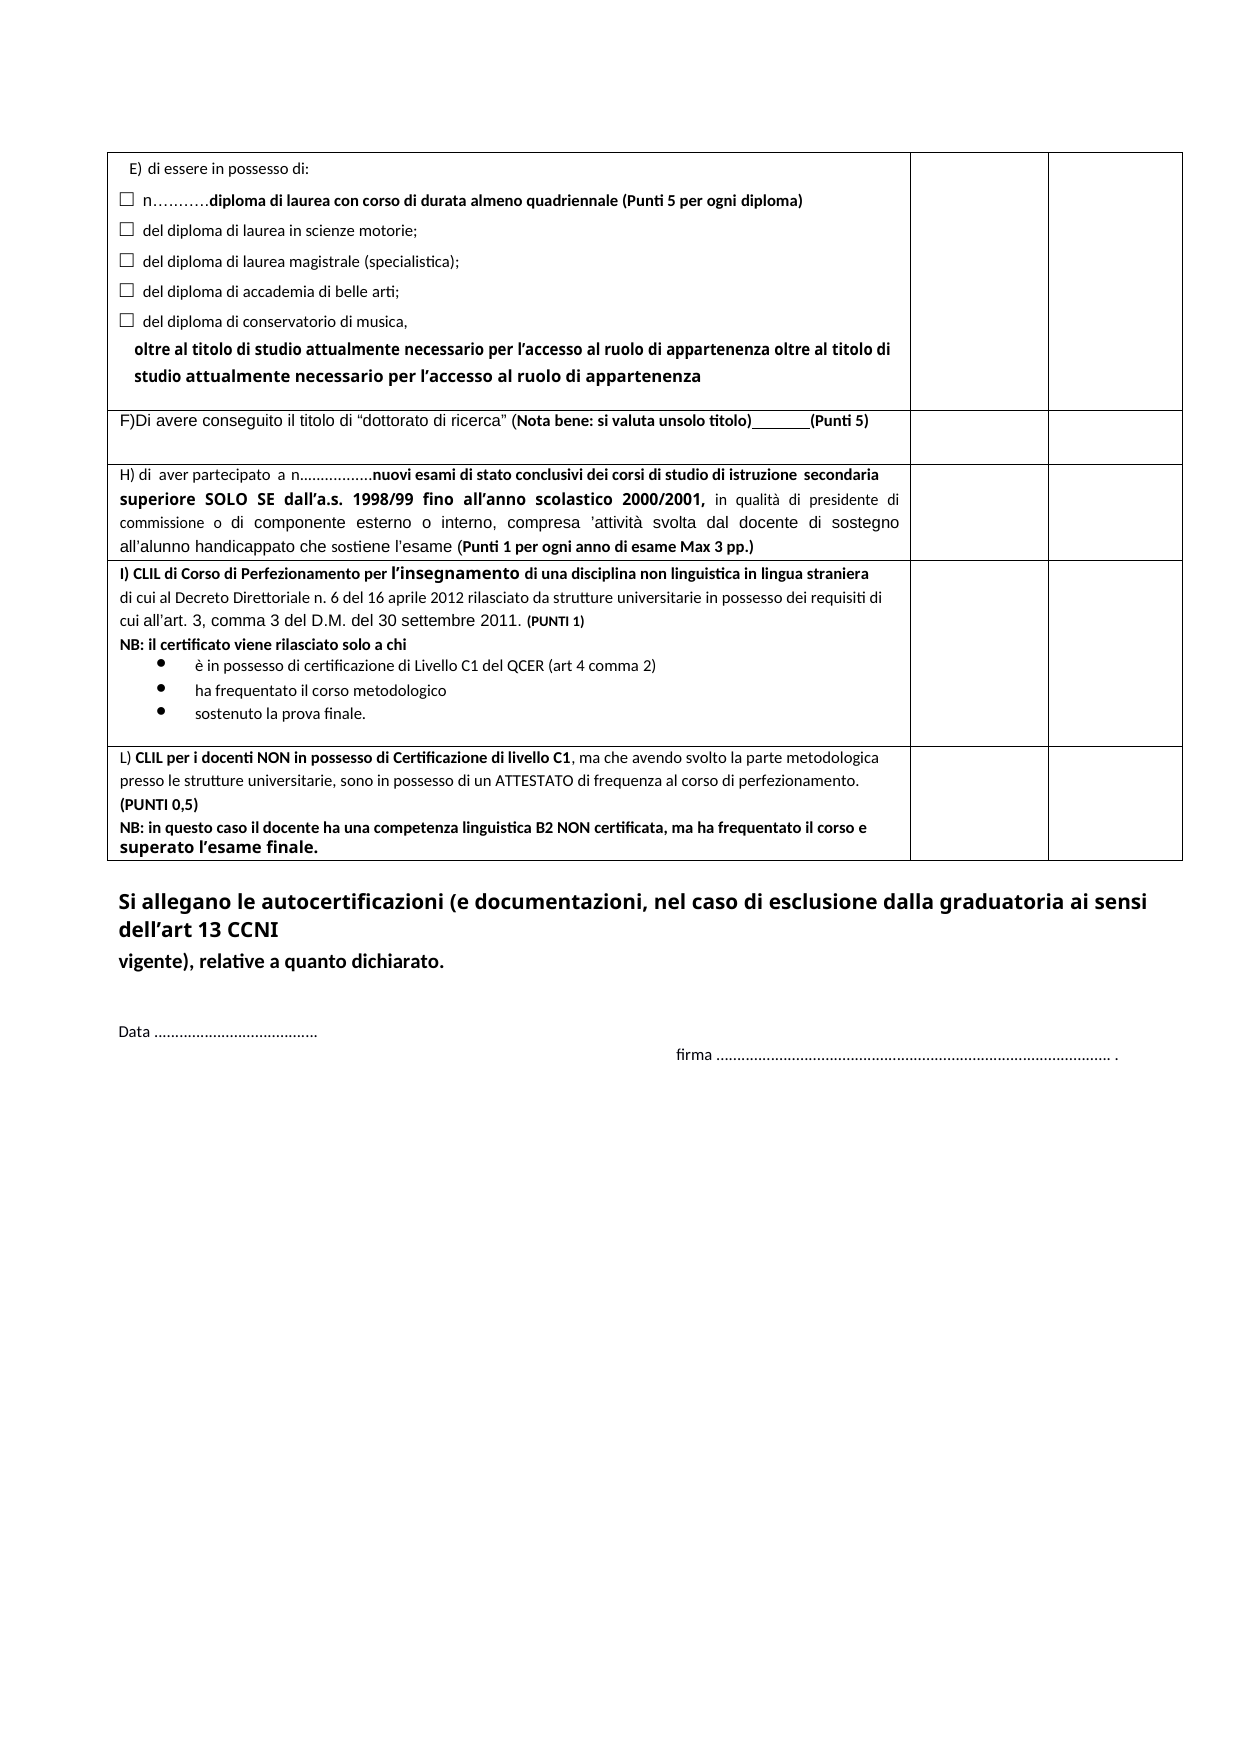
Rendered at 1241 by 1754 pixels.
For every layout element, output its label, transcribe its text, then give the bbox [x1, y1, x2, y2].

text Si allegano le autocertificazioni (e documentazioni, nel caso di esclusione dalla graduatoria ai sensi dell’art 13 CCNI [118, 887, 1215, 944]
table_cell [1049, 747, 1182, 860]
table_cell [1049, 465, 1182, 560]
table_cell [1049, 411, 1182, 464]
table_cell [911, 747, 1048, 860]
table_header [911, 153, 1048, 409]
table_cell [911, 561, 1048, 746]
table_cell F)Di avere conseguito il titolo di “dottorato di ricerca” (Nota bene: si valuta unsolo titolo) (Punti 5) [108, 411, 910, 464]
text firma .............................................................................................. . [676, 1044, 1215, 1065]
text vigente), relative a quanto dichiarato. [118, 948, 1215, 974]
text Data ....................................... [118, 1021, 1215, 1042]
table_cell [1049, 561, 1182, 746]
table_cell CLIL di Corso di Perfezionamento per l’insegnamento di una disciplina non linguistica in lingua straniera di cui al Decreto Direttoriale n. 6 del 16 aprile 2012 rilasciato da strutture universitarie in possesso dei requisiti di cui all’art. 3, comma 3 del D.M. del 30 settembre 2011. (PUNTI 1) NB: il certificato viene rilasciato solo a chi è in possesso di certificazione di Livello C1 del QCER (art 4 comma 2) ha frequentato il corso metodologico sostenuto la prova finale. [108, 561, 910, 746]
table_cell L) CLIL per i docenti NON in possesso di Certificazione di livello C1, ma che avendo svolto la parte metodologica presso le strutture universitarie, sono in possesso di un ATTESTATO di frequenza al corso di perfezionamento. (PUNTI 0,5) NB: in questo caso il docente ha una competenza linguistica B2 NON certificata, ma ha frequentato il corso e superato l’esame finale. [108, 747, 910, 860]
table_cell [911, 465, 1048, 560]
table_cell [911, 411, 1048, 464]
table_cell H) di aver partecipato a n. nuovi esami di stato conclusivi dei corsi di studio di istruzione secondaria superiore SOLO SE dall’a.s. 1998/99 fino all’anno scolastico 2000/2001, in qualità di presidente di commissione o di componente esterno o interno, compresa ’attività svolta dal docente di sostegno all’alunno handicappato che sostiene l’esame (Punti 1 per ogni anno di esame Max 3 pp.) [108, 465, 910, 560]
table_header E) di essere in possesso di: n… diploma di laurea con corso di durata almeno quadriennale (Punti 5 per ogni diploma) del diploma di laurea in scienze motorie; del diploma di laurea magistrale (specialistica); del diploma di accademia di belle arti; del diploma di conservatorio di musica, oltre al titolo di studio attualmente necessario per l’accesso al ruolo di appartenenza oltre al titolo di studio attualmente necessario per l’accesso al ruolo di appartenenza [108, 153, 910, 409]
table_header [1049, 153, 1182, 409]
